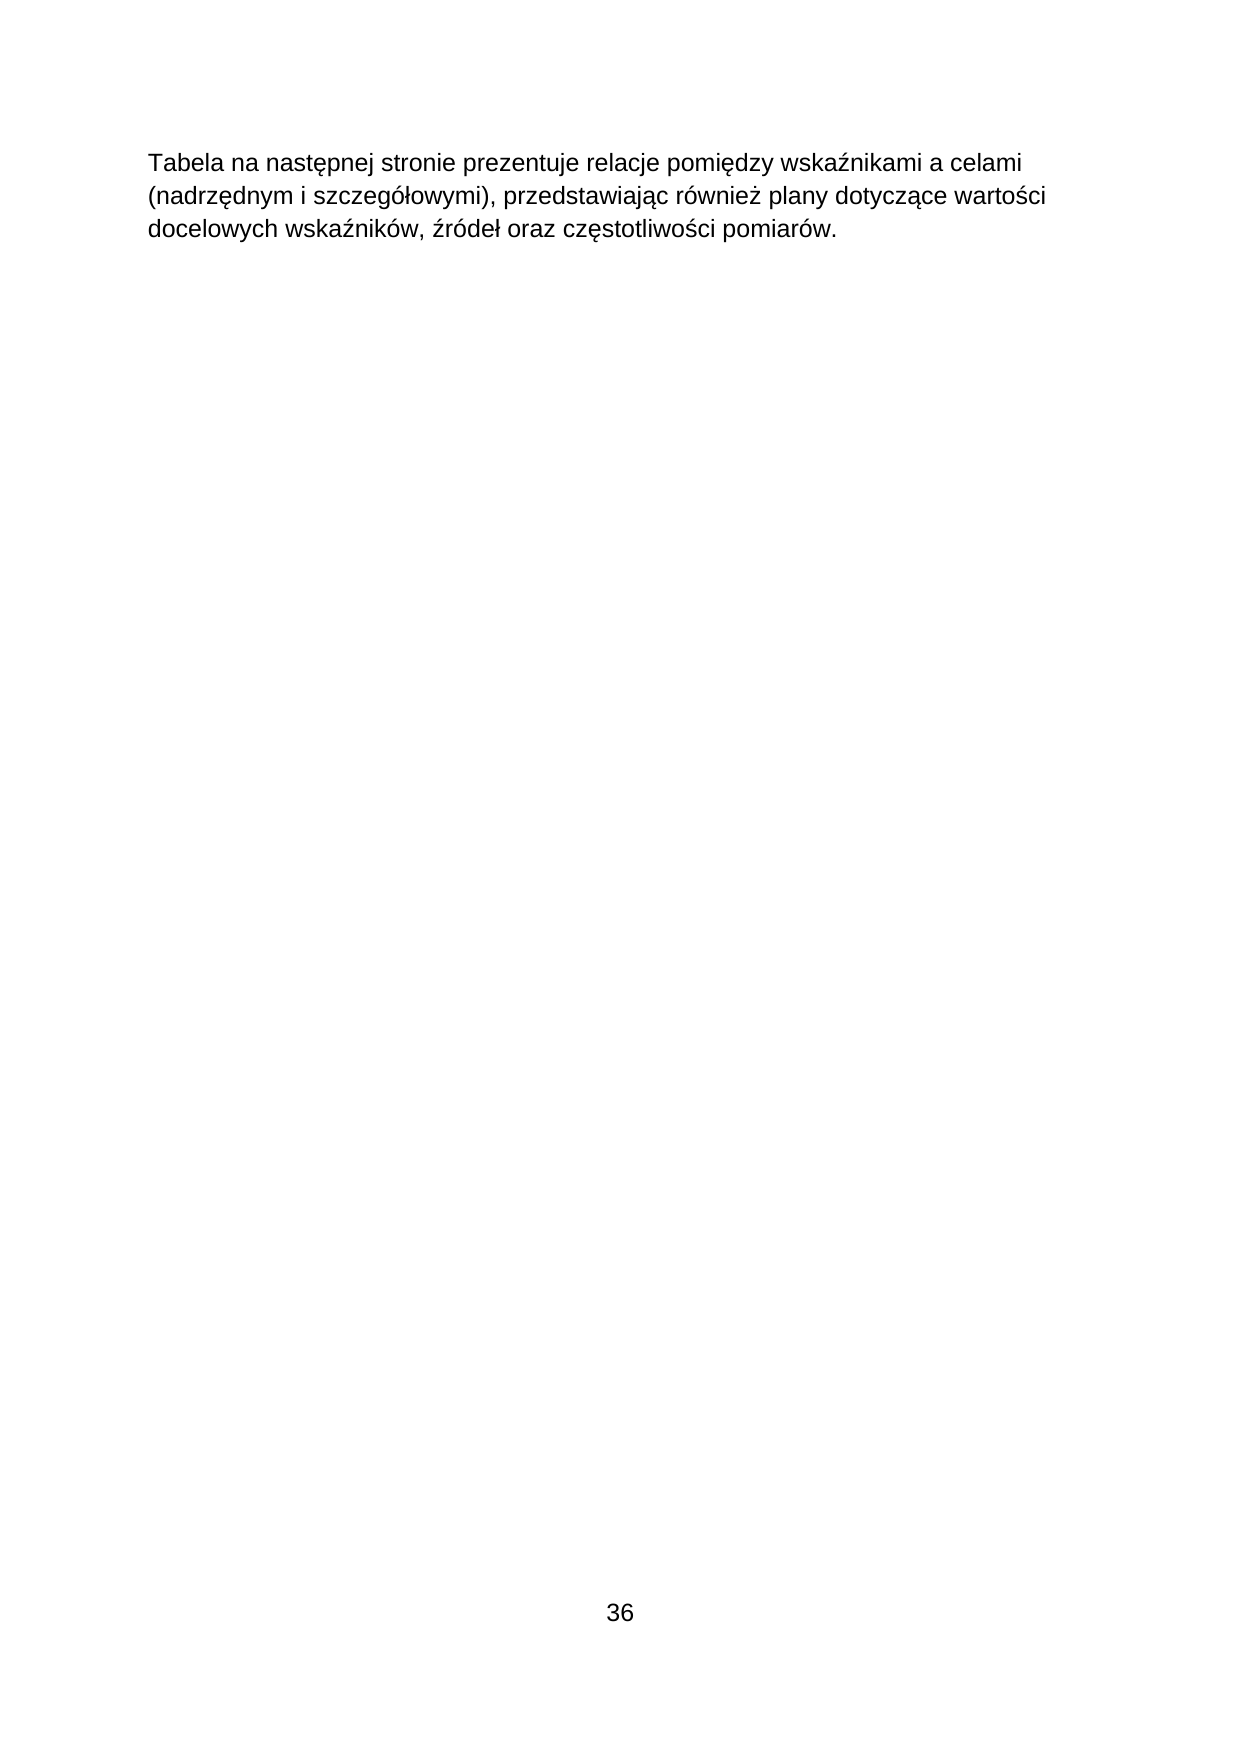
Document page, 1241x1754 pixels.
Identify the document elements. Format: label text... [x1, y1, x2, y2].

text Tabela na następnej stronie prezentuje relacje pomiędzy wskaźnikami a celami (nadrzędnym i szczegółowymi), przedstawiając również plany dotyczące wartości docelowych wskaźników, źródeł oraz częstotliwości pomiarów. [148, 148, 1093, 242]
